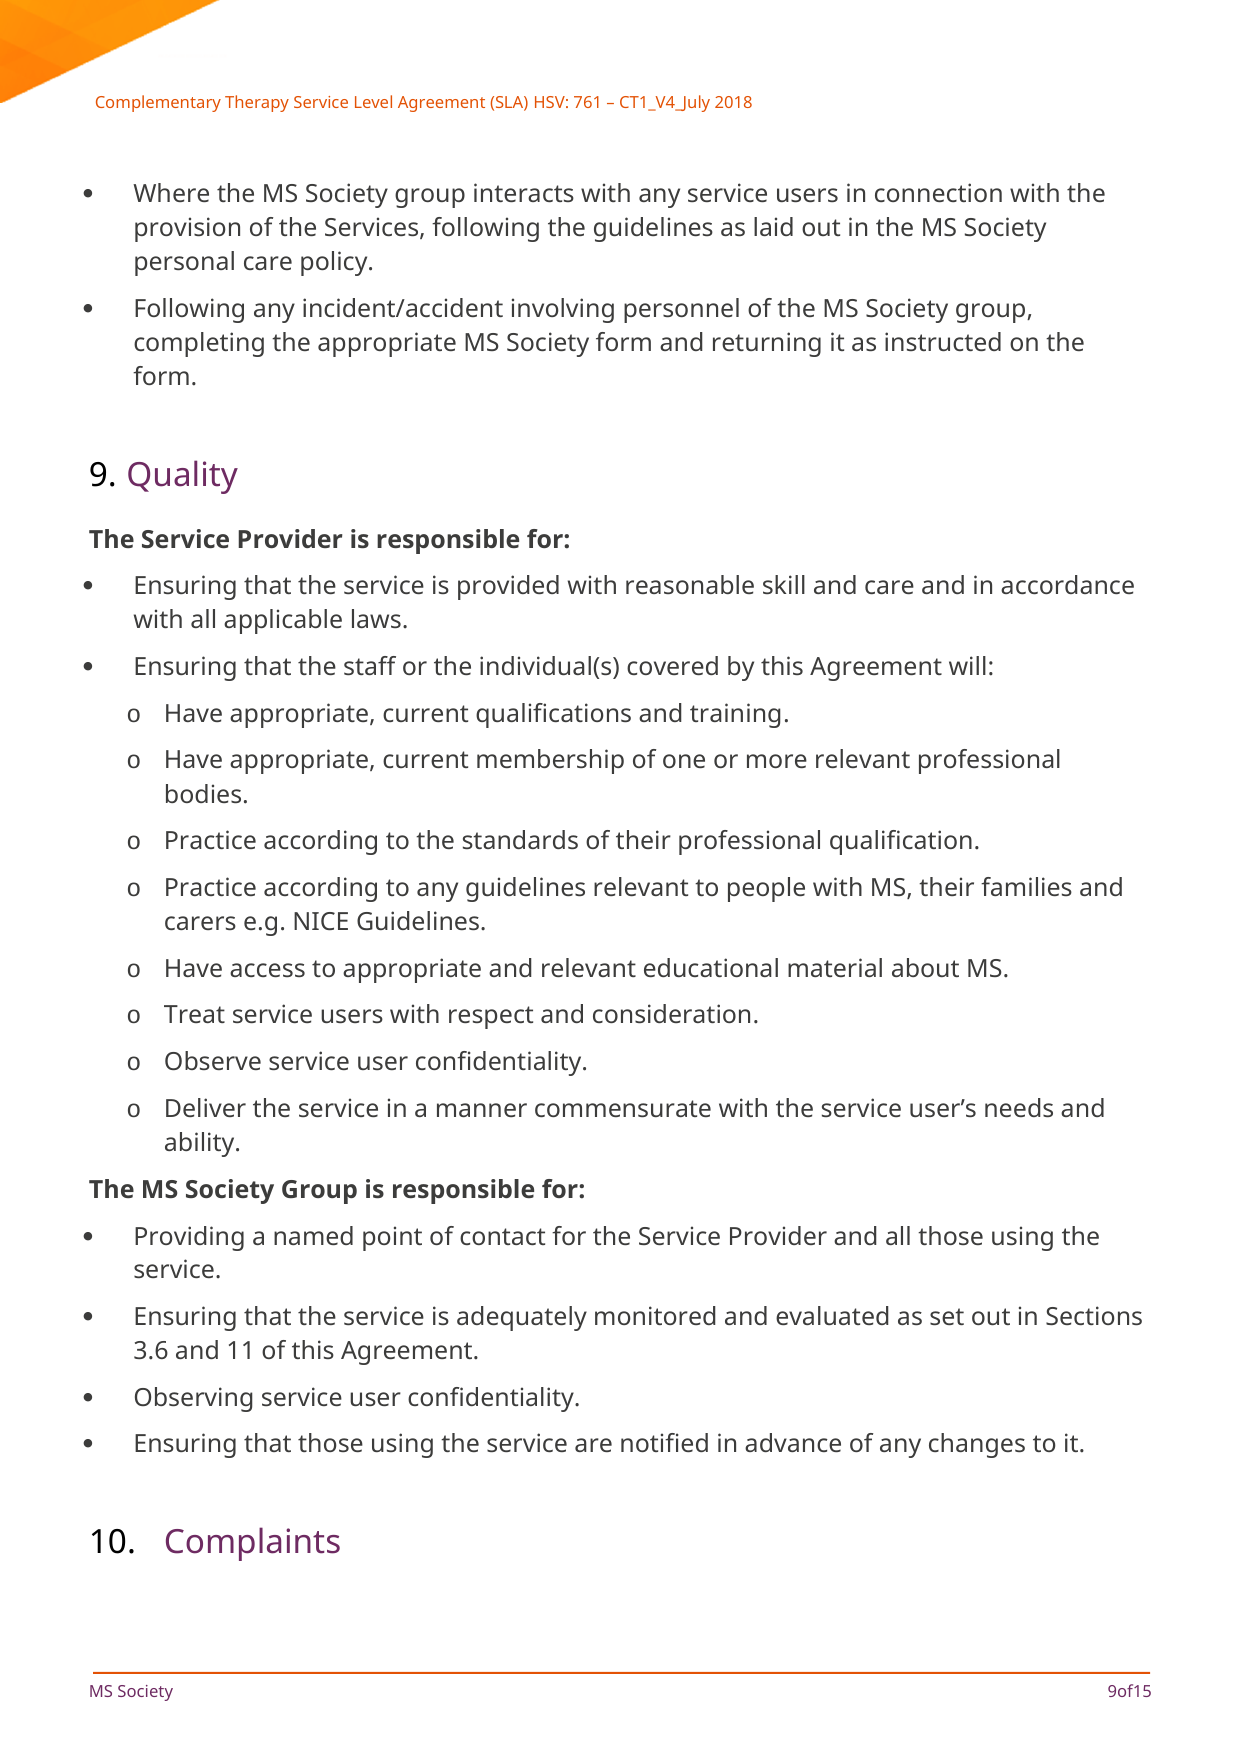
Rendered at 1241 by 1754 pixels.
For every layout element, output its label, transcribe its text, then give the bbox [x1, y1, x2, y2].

text Where the MS Society group interacts with any service users in connection with the provision of the Services, following the guidelines as laid out in the MS Society personal care policy. [89, 176, 1152, 278]
text The MS Society Group is responsible for: [89, 1172, 1152, 1206]
text Ensuring that the service is adequately monitored and evaluated as set out in Sections 3.6 and 11 of this Agreement. [89, 1299, 1152, 1367]
text Have appropriate, current qualifications and training. [126, 695, 1152, 729]
subtitle Quality [89, 451, 1152, 496]
text Observing service user confidentiality. [89, 1379, 1152, 1413]
text Practice according to any guidelines relevant to people with MS, their families and carers e.g. NICE Guidelines. [126, 869, 1152, 938]
text Have appropriate, current membership of one or more relevant professional bodies. [126, 742, 1152, 810]
text Ensuring that those using the service are notified in advance of any changes to it. [89, 1426, 1152, 1460]
subtitle Complaints [89, 1518, 1152, 1564]
text Ensuring that the service is provided with reasonable skill and care and in accordance with all applicable laws. [89, 568, 1152, 636]
text The Service Provider is responsible for: [89, 521, 1152, 556]
text Have access to appropriate and relevant educational material about MS. [126, 950, 1152, 985]
text Observe service user confidentiality. [126, 1044, 1152, 1078]
text Practice according to the standards of their professional qualification. [126, 823, 1152, 857]
text Following any incident/accident involving personnel of the MS Society group, completing the appropriate MS Society form and returning it as instructed on the form. [89, 291, 1152, 393]
text Providing a named point of contact for the Service Provider and all those using the service. [89, 1218, 1152, 1286]
text Deliver the service in a manner commensurate with the service user’s needs and ability. [126, 1091, 1152, 1159]
text Treat service users with respect and consideration. [126, 997, 1152, 1031]
picture [0, 0, 227, 103]
text Ensuring that the staff or the individual(s) covered by this Agreement will: [89, 649, 1152, 683]
